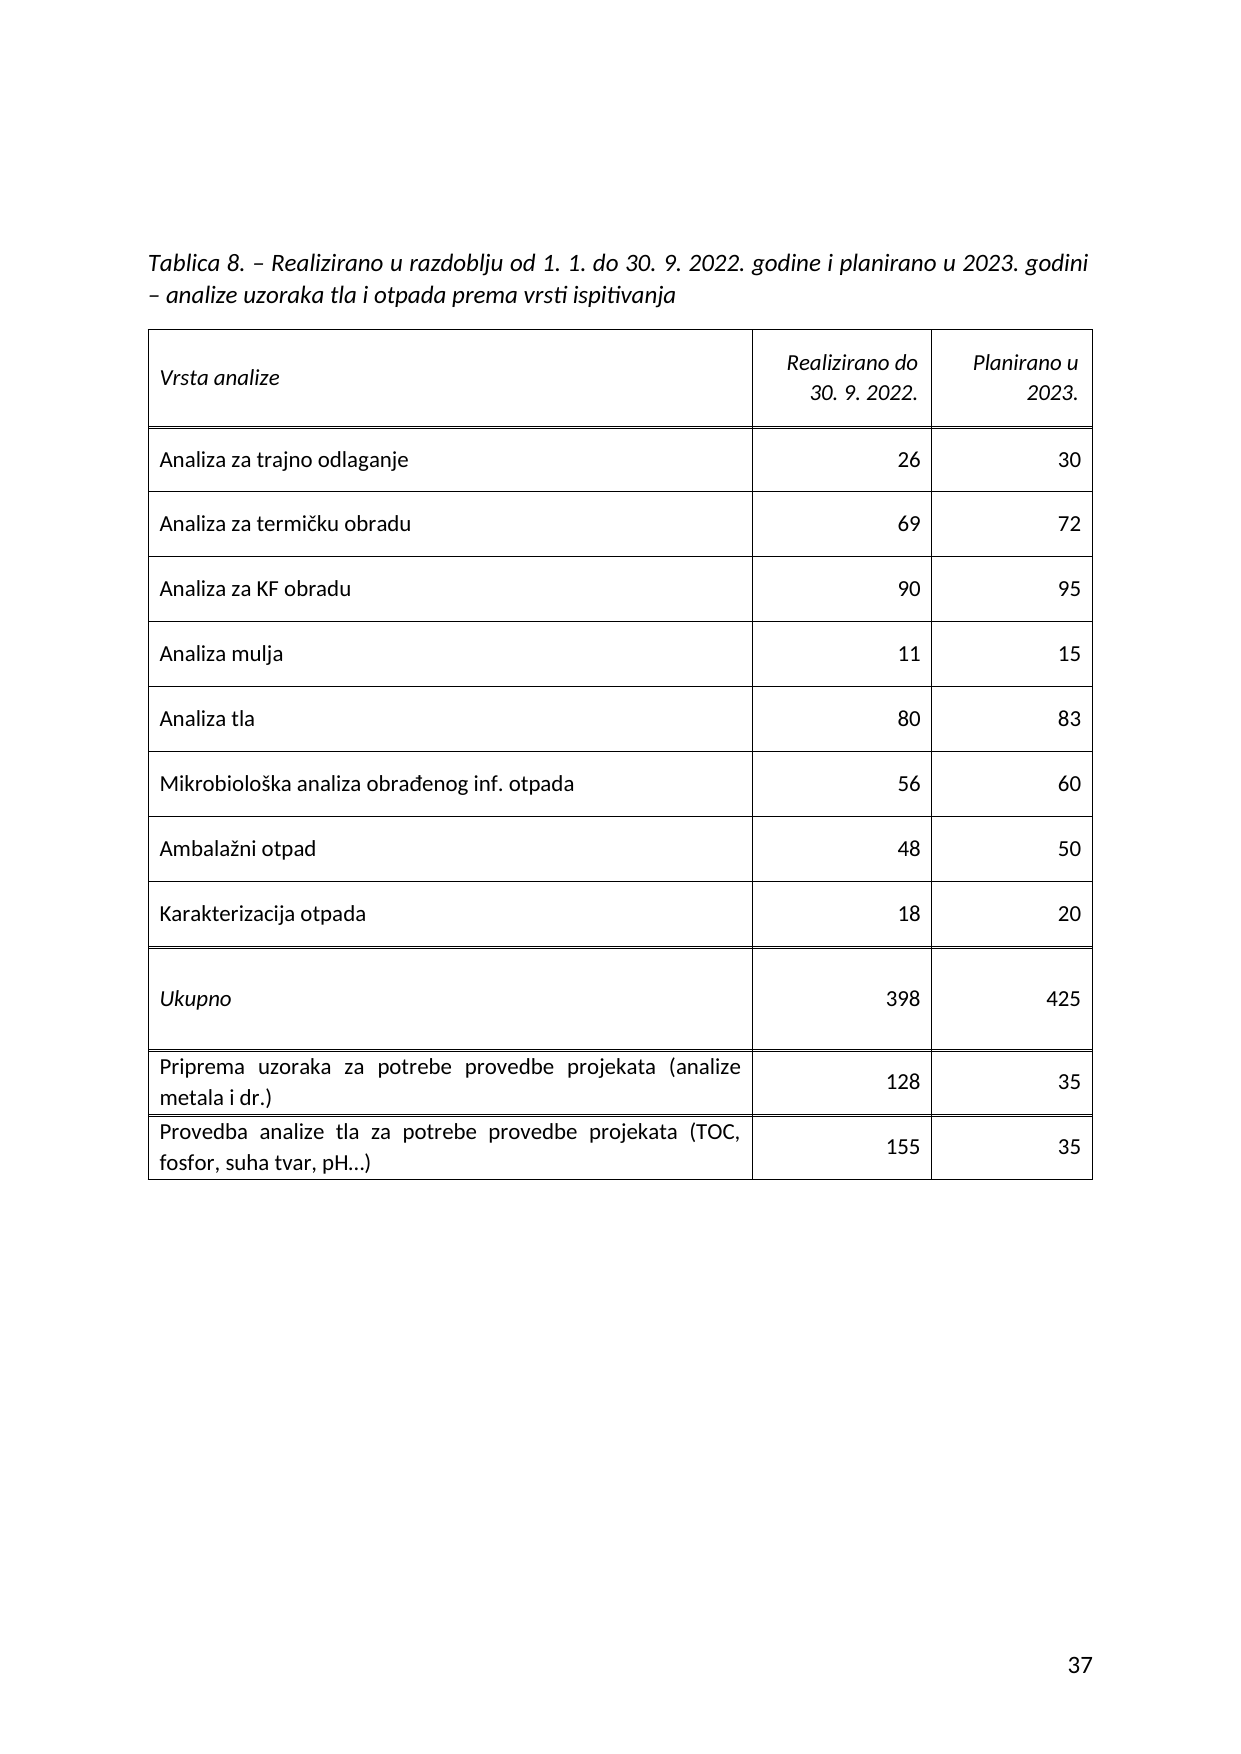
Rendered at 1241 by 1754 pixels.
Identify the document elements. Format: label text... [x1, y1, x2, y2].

table_cell 20 [932, 882, 1092, 946]
table_cell 60 [932, 752, 1092, 816]
table_cell 18 [753, 882, 931, 946]
table_cell 155 [753, 1117, 931, 1179]
table_cell Analiza za trajno odlaganje [149, 429, 752, 491]
table_cell Analiza za KF obradu [149, 557, 752, 621]
table_cell Priprema uzoraka za potrebe provedbe projekata (analize metala i dr.) [149, 1052, 752, 1114]
table_header Realizirano do 30. 9. 2022. [753, 330, 931, 426]
table_cell 30 [932, 429, 1092, 491]
table_cell Ambalažni otpad [149, 817, 752, 881]
table_cell 48 [753, 817, 931, 881]
table_cell Analiza tla [149, 687, 752, 751]
table_cell 50 [932, 817, 1092, 881]
table_cell Karakterizacija otpada [149, 882, 752, 946]
table_cell 35 [932, 1117, 1092, 1179]
table_cell 425 [932, 949, 1092, 1049]
table_cell Mikrobiološka analiza obrađenog inf. otpada [149, 752, 752, 816]
table_cell Ukupno [149, 949, 752, 1049]
table_header Vrsta analize [149, 330, 752, 426]
table_cell 72 [932, 492, 1092, 556]
table_cell 83 [932, 687, 1092, 751]
table_cell 95 [932, 557, 1092, 621]
table_cell 35 [932, 1052, 1092, 1114]
table_cell Provedba analize tla za potrebe provedbe projekata (TOC, fosfor, suha tvar, pH…) [149, 1117, 752, 1179]
table_cell 398 [753, 949, 931, 1049]
table_cell 128 [753, 1052, 931, 1114]
table_cell 80 [753, 687, 931, 751]
text Tablica 8. – Realizirano u razdoblju od 1. 1. do 30. 9. 2022. godine i planirano u 2023. godini – analize uzoraka tla i otpada prema vrsti ispitivanja [148, 247, 1093, 310]
table_cell 26 [753, 429, 931, 491]
table_cell 11 [753, 622, 931, 686]
table_cell 90 [753, 557, 931, 621]
table_cell Analiza mulja [149, 622, 752, 686]
table_cell 15 [932, 622, 1092, 686]
table_cell 56 [753, 752, 931, 816]
table_cell 69 [753, 492, 931, 556]
table_cell Analiza za termičku obradu [149, 492, 752, 556]
table_header Planirano u 2023. [932, 330, 1092, 426]
